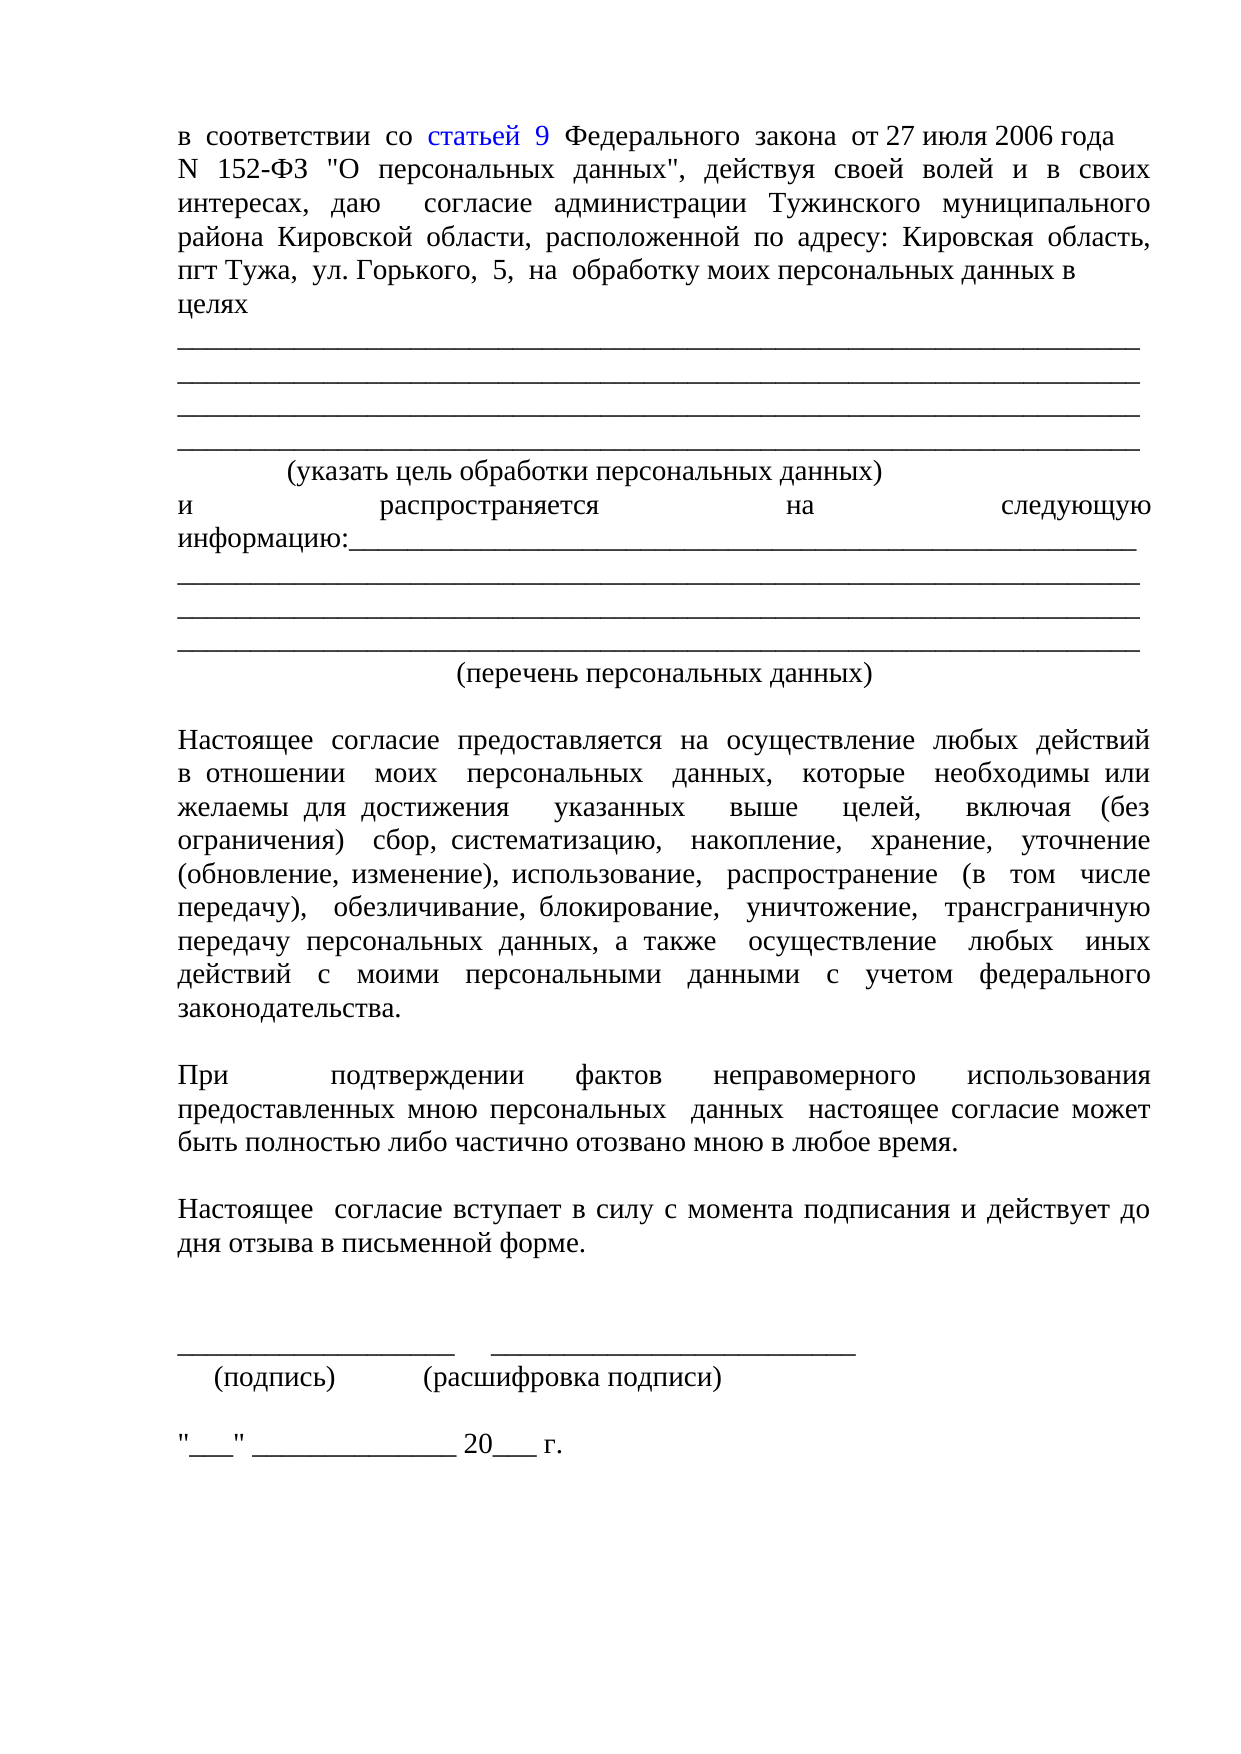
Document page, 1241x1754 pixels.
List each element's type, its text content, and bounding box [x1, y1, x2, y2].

text N 152-ФЗ "О персональных данных", действуя своей волей и в своих интересах, даю согласие администрации Тужинского муниципального района Кировской области, расположенной по адресу: Кировская область, пгт Тужа, ул. Горького, 5, на обработку моих персональных данных в [177, 152, 1152, 286]
text __________________________________________________________________ [177, 621, 1152, 655]
text "___" ______________ 20___ г. [177, 1426, 1152, 1460]
text __________________________________________________________________ [177, 353, 1152, 386]
text Настоящее согласие предоставляется на осуществление любых действий в отношении моих персональных данных, которые необходимы или желаемы для достижения указанных выше целей, включая (без ограничения) сбор, систематизацию, накопление, хранение, уточнение (обновление, изменение), использование, распространение (в том числе передачу), обезличивание, блокирование, уничтожение, трансграничную передачу персональных данных, а также осуществление любых иных действий с моими персональными данными с учетом федерального законодательства. [177, 722, 1152, 1024]
text __________________________________________________________________ [177, 588, 1152, 621]
text ___________________ _________________________ [177, 1326, 1152, 1359]
text целях __________________________________________________________________ [177, 286, 1152, 353]
text (указать цель обработки персональных данных) [177, 453, 1152, 487]
text и распространяется на следующую информацию:______________________________________________________ [177, 487, 1152, 554]
text Настоящее согласие вступает в силу с момента подписания и действует до дня отзыва в письменной форме. [177, 1191, 1152, 1258]
text (подпись) (расшифровка подписи) [177, 1359, 1152, 1393]
text в соответствии со статьей 9 Федерального закона от 27 июля 2006 года [177, 118, 1152, 152]
text При подтверждении фактов неправомерного использования предоставленных мною персональных данных настоящее согласие может быть полностью либо частично отозвано мною в любое время. [177, 1057, 1152, 1158]
text (перечень персональных данных) [177, 655, 1152, 688]
text ____________________________________________________________________________________________________________________________________ [177, 386, 1152, 453]
text __________________________________________________________________ [177, 554, 1152, 588]
